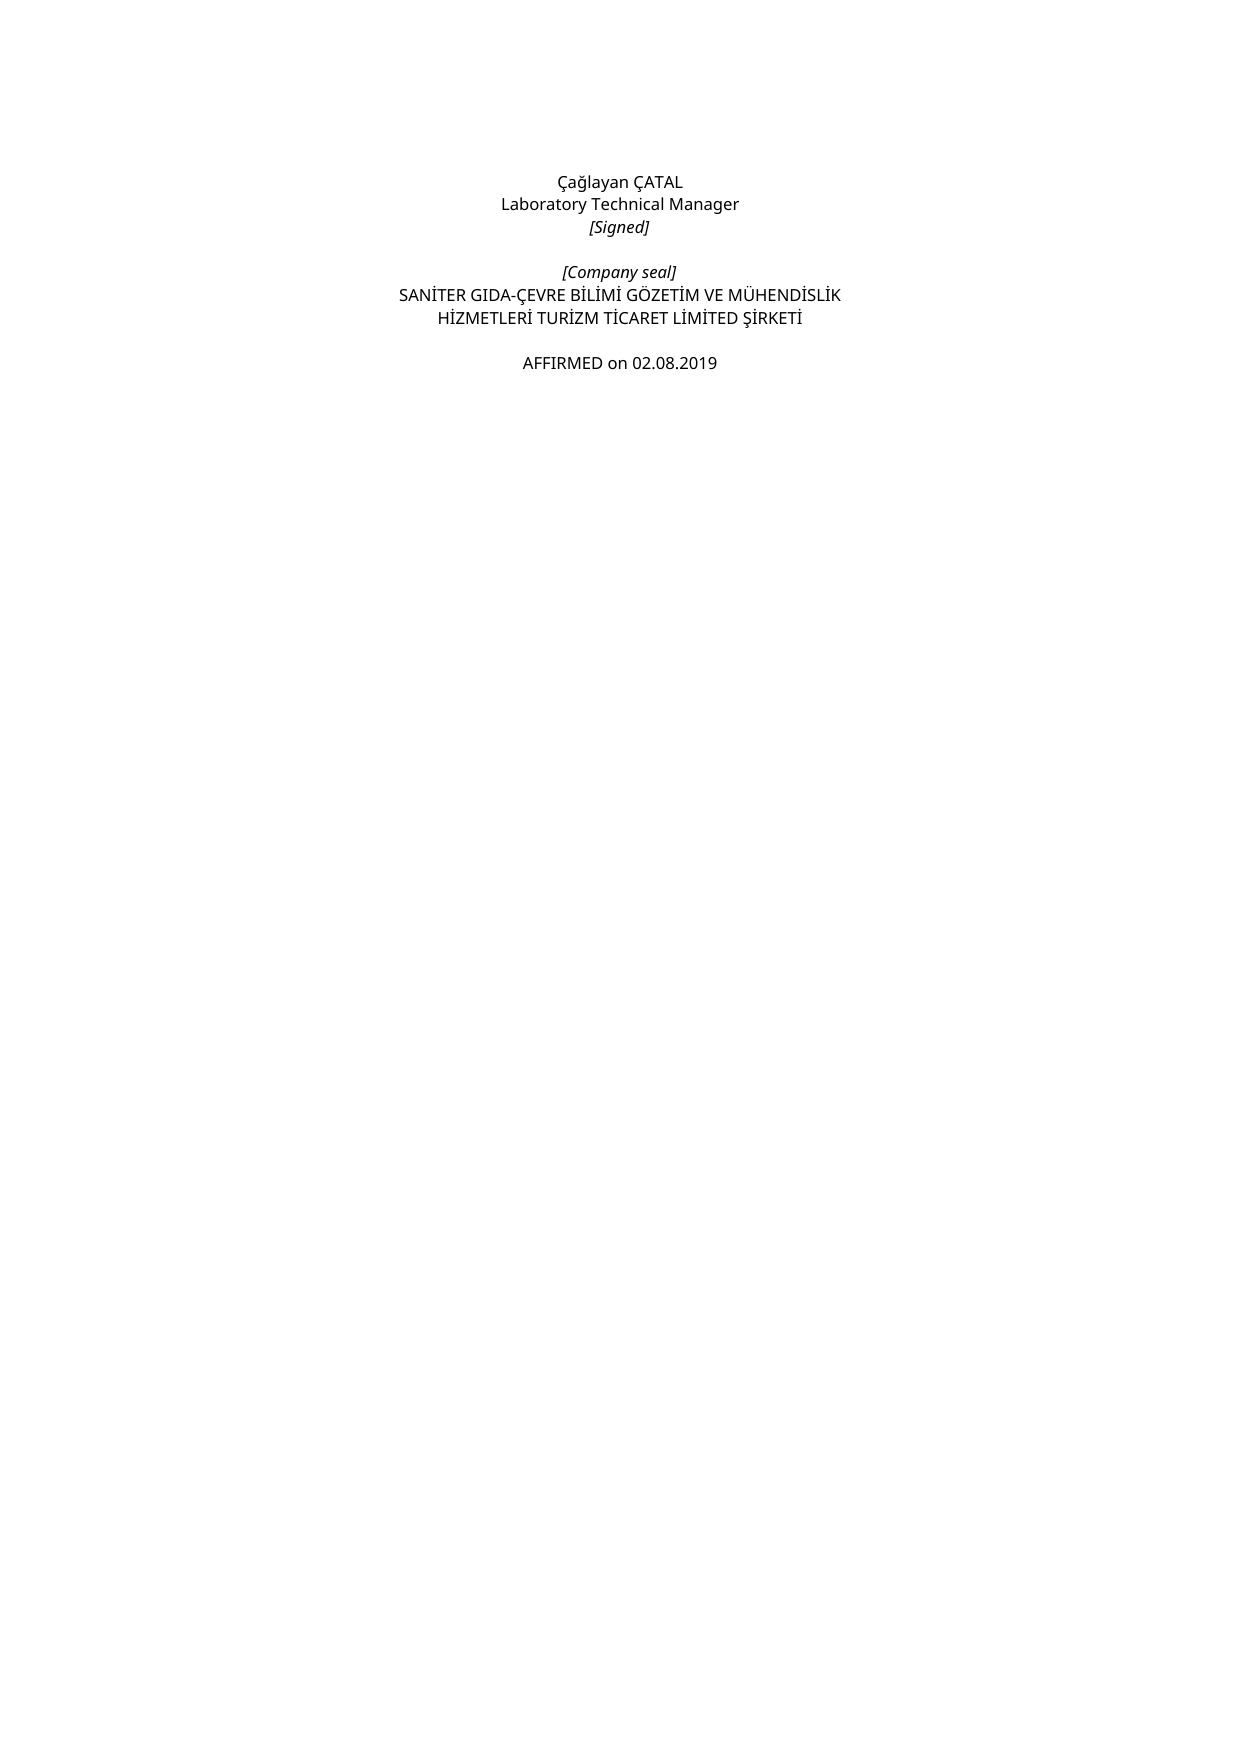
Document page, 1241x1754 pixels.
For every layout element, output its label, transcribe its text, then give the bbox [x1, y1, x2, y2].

text HİZMETLERİ TURİZM TİCARET LİMİTED ŞİRKETİ [148, 307, 1093, 329]
text [Signed] [148, 216, 1093, 238]
text Laboratory Technical Manager [148, 193, 1093, 216]
text Çağlayan ÇATAL [148, 170, 1093, 193]
text AFFIRMED on 02.08.2019 [148, 352, 1093, 375]
text SANİTER GIDA-ÇEVRE BİLİMİ GÖZETİM VE MÜHENDİSLİK [148, 284, 1093, 307]
text [Company seal] [148, 261, 1093, 284]
